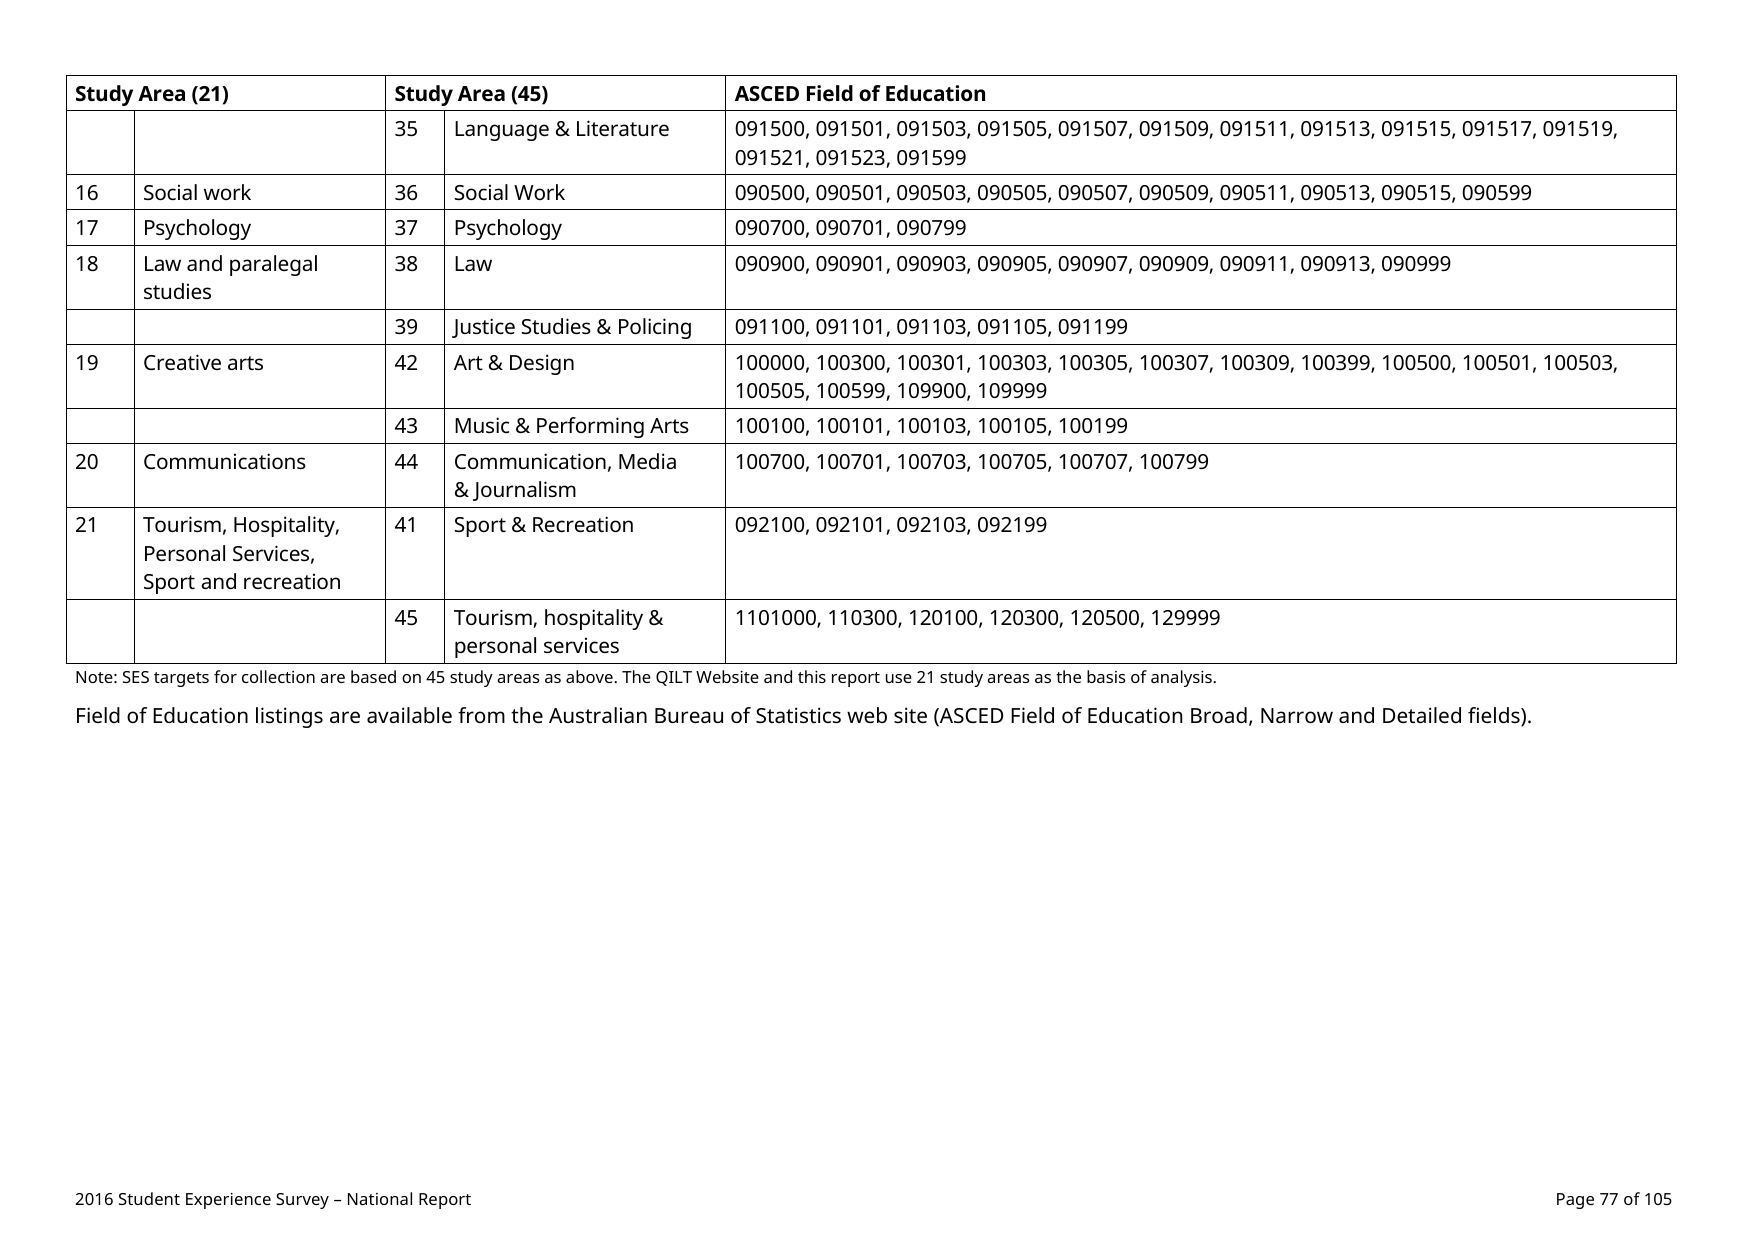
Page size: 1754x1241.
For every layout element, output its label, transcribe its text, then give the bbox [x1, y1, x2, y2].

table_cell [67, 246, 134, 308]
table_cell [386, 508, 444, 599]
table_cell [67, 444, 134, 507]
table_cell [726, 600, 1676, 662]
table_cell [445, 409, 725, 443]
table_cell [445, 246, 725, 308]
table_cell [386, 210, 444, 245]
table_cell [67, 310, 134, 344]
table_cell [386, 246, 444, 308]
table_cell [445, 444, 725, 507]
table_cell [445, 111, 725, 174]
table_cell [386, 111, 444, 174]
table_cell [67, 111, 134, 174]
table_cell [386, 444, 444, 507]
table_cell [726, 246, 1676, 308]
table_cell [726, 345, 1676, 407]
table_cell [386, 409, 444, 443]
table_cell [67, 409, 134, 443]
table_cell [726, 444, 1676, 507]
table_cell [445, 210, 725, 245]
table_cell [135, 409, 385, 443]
text Note: SES targets for collection are based on 45 study areas as above. The QILT Website and this report use 21 study areas as the basis of analysis. [75, 666, 1679, 688]
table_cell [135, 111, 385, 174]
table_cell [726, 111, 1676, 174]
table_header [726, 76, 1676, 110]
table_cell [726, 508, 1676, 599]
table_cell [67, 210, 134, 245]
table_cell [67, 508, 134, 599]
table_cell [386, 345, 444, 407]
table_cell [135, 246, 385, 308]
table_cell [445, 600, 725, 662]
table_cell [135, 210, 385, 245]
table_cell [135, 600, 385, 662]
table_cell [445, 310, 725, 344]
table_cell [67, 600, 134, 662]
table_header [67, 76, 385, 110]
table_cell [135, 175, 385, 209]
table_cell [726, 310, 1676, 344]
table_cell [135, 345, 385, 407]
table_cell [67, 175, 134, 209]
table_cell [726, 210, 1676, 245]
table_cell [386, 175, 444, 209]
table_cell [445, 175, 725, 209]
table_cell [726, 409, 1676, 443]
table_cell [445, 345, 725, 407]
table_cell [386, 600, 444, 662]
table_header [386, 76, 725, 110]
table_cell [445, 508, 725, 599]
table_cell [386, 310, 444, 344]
text Field of Education listings are available from the Australian Bureau of Statistics web site (ASCED Field of Education Broad, Narrow and Detailed fields). [75, 701, 1679, 730]
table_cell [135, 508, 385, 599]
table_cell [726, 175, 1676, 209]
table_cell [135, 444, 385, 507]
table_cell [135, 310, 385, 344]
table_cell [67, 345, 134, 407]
